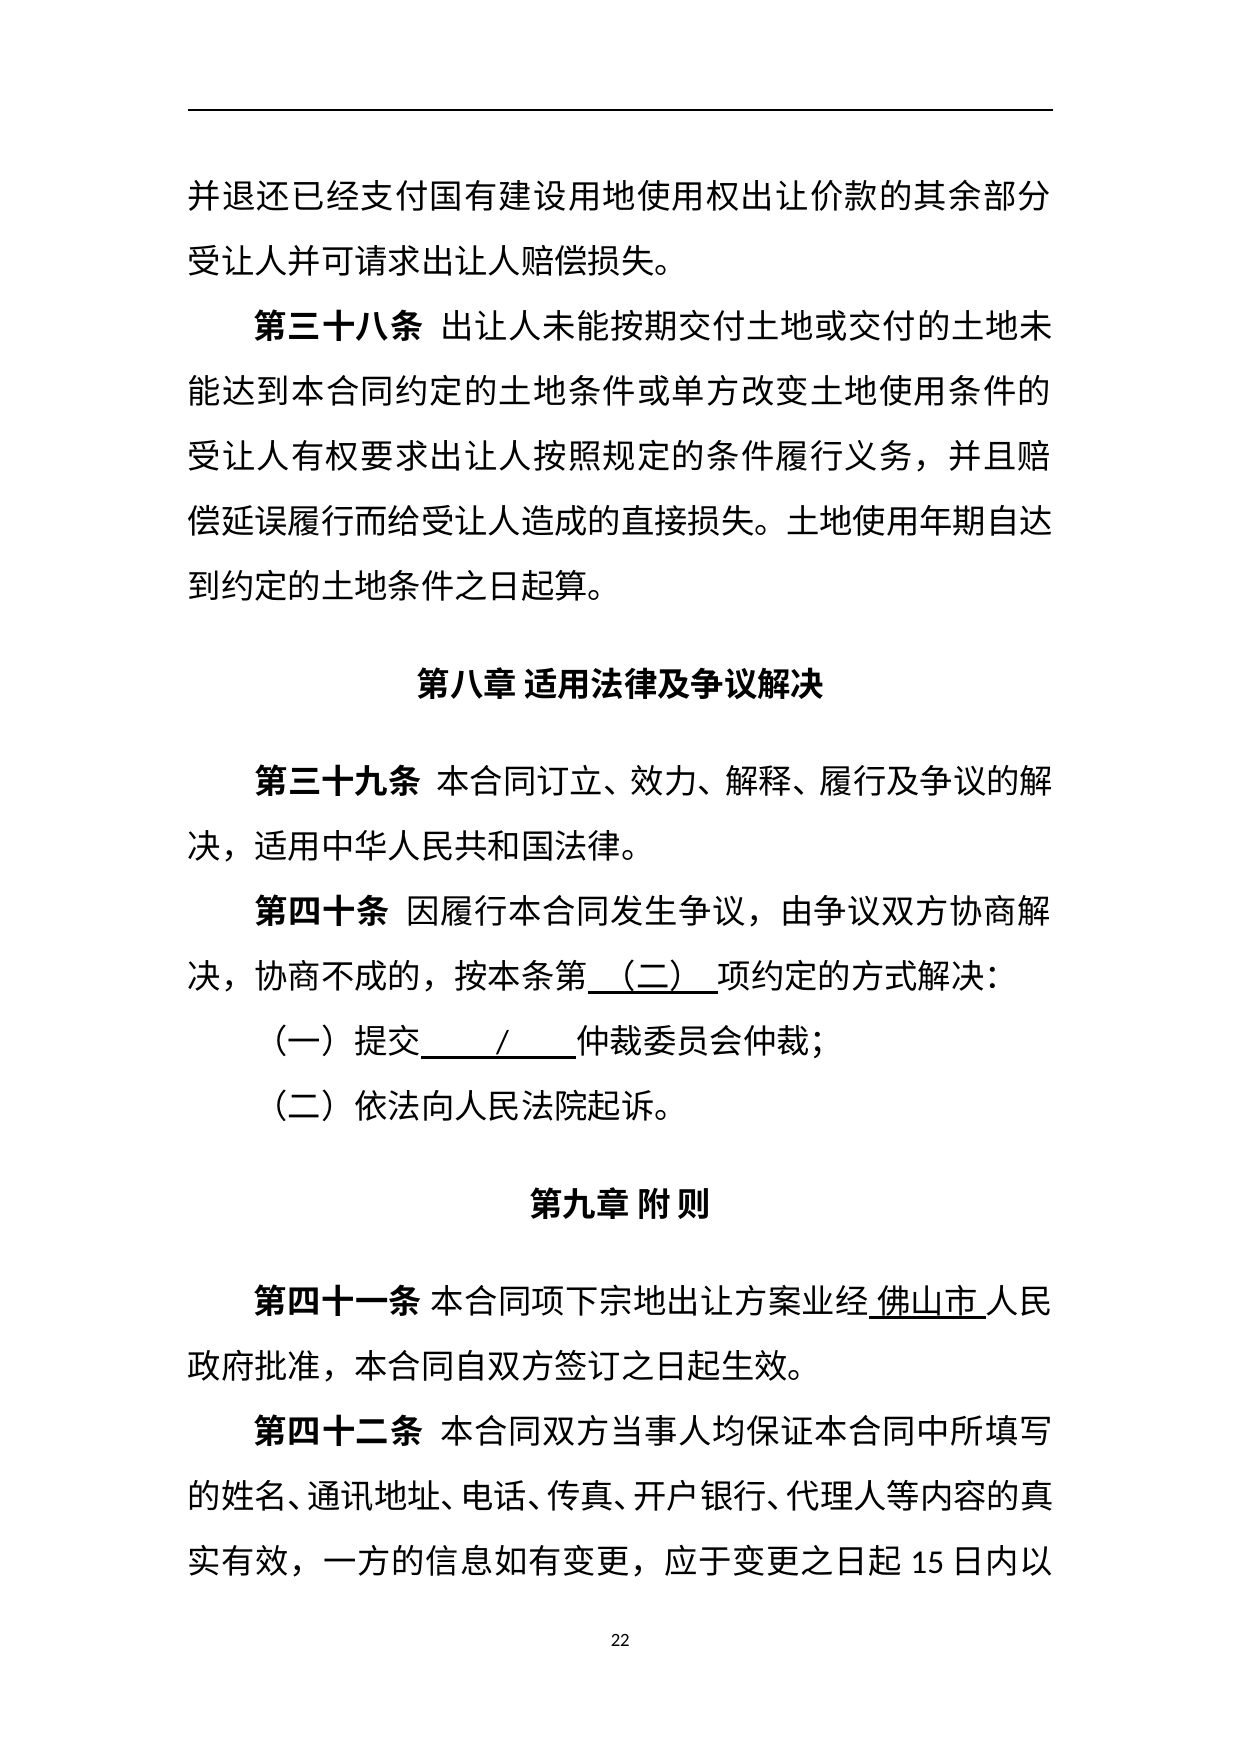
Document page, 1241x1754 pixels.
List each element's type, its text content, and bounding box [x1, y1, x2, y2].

text 第三十八条 出让人未能按期交付土地或交付的土地未能达到本合同约定的土地条件或单方改变土地使用条件的，受让人有权要求出让人按照规定的条件履行义务，并且赔偿延误履行而给受让人造成的直接损失。土地使用年期自达到约定的土地条件之日起算。 [187, 812, 1053, 1137]
text 第八章 适用法律及争议解决 [187, 1169, 1053, 1234]
text 第四十条 因履行本合同发生争议，由争议双方协商解决，协商不成的，按本条第 （二） 项约定的方式解决： [187, 1397, 1053, 1527]
text 第三十九条 本合同订立、效力、解释、履行及争议的解决，适用中华人民共和国法律。 [187, 1267, 1053, 1397]
text 第三十七条 受让人按本合同约定支付国有建设用地使用权出让价款的，出让人必须按照本合同约定按时交付出让土地。由于出让人未按时提供出让土地而致使受让人本合同项下宗地占有延期的，每延期一日，出让人应当按受让人已经支付的国有建设用地使用权出让价款的 1 ‰向受让人给付违约金，土地使用年期自实际交付土地之日起算。出让人延期交付土地超过60日，经受让人催交后仍不能交付土地的，受让人有权解除合同，出让人应当双倍返还定金，并退还已经支付国有建设用地使用权出让价款的其余部分，受让人并可请求出让人赔偿损失。 [187, 162, 1053, 812]
text （一）提交 / 仲裁委员会仲裁； [187, 1527, 1053, 1592]
